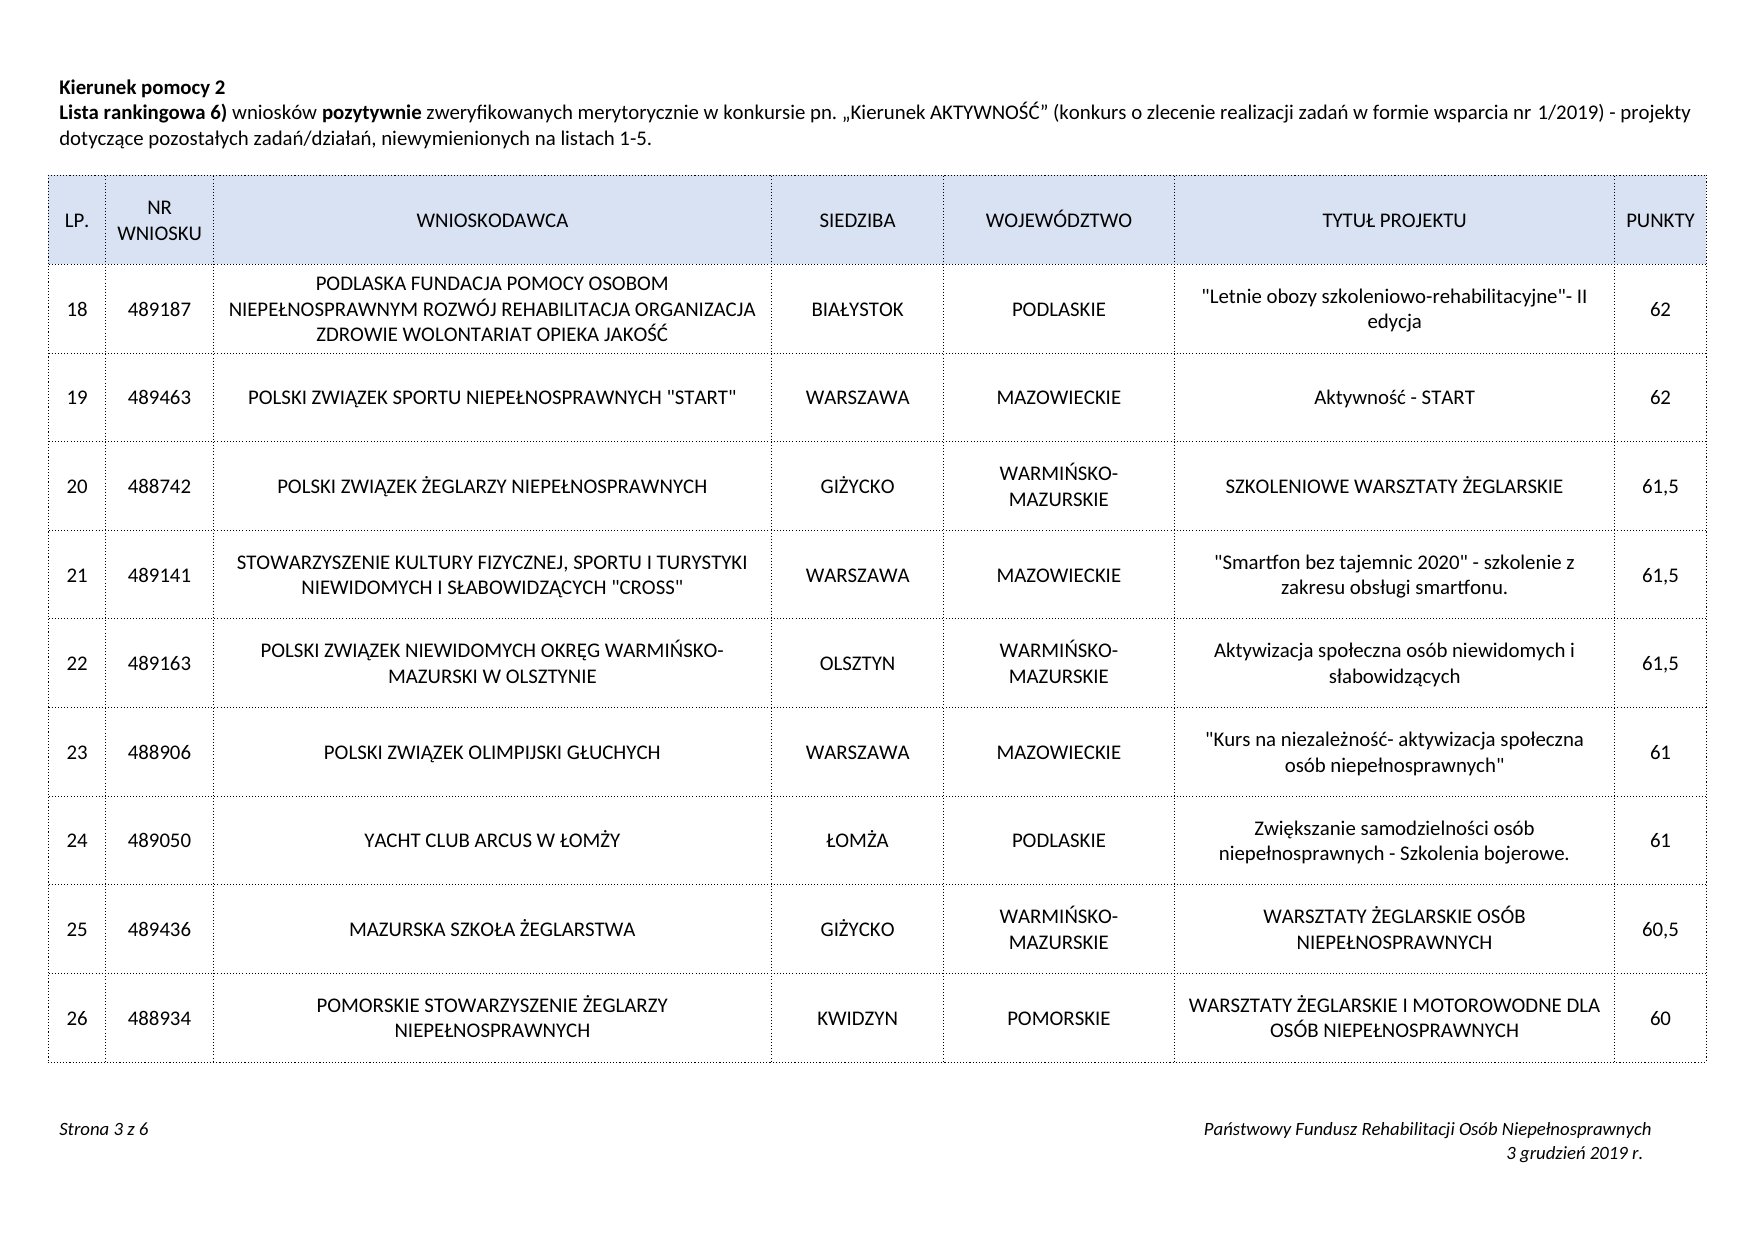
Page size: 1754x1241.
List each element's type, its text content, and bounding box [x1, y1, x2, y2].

table_header WOJEWÓDZTWO [943, 175, 1174, 264]
table_cell POLSKI ZWIĄZEK ŻEGLARZY NIEPEŁNOSPRAWNYCH [213, 441, 771, 530]
table_cell PODLASKA FUNDACJA POMOCY OSOBOM NIEPEŁNOSPRAWNYM ROZWÓJ REHABILITACJA ORGANIZACJA ZDROWIE WOLONTARIAT OPIEKA JAKOŚĆ [213, 264, 771, 352]
table_cell 18 [48, 264, 106, 352]
table_cell POLSKI ZWIĄZEK SPORTU NIEPEŁNOSPRAWNYCH "START" [213, 353, 771, 441]
table_cell WARMIŃSKO-MAZURSKIE [943, 618, 1174, 707]
table_cell "Letnie obozy szkoleniowo-rehabilitacyjne"- II edycja [1174, 264, 1615, 352]
table_cell STOWARZYSZENIE KULTURY FIZYCZNEJ, SPORTU I TURYSTYKI NIEWIDOMYCH I SŁABOWIDZĄCYCH "CROSS" [213, 530, 771, 618]
table_cell 61,5 [1615, 530, 1706, 618]
table_cell 61 [1615, 707, 1706, 796]
table_cell MAZOWIECKIE [943, 353, 1174, 441]
table_cell WARSZTATY ŻEGLARSKIE I MOTOROWODNE DLA OSÓB NIEPEŁNOSPRAWNYCH [1174, 973, 1615, 1062]
table_cell WARSZTATY ŻEGLARSKIE OSÓB NIEPEŁNOSPRAWNYCH [1174, 884, 1615, 973]
table_cell MAZOWIECKIE [943, 707, 1174, 796]
table_header WNIOSKODAWCA [213, 175, 771, 264]
table_cell OLSZTYN [771, 618, 943, 707]
table_cell MAZOWIECKIE [943, 530, 1174, 618]
table_cell 61,5 [1615, 618, 1706, 707]
table_cell POMORSKIE [943, 973, 1174, 1062]
table_cell 61 [1615, 796, 1706, 884]
table_cell 60,5 [1615, 884, 1706, 973]
table_cell 62 [1615, 264, 1706, 352]
table_cell 488742 [106, 441, 213, 530]
table_cell 489463 [106, 353, 213, 441]
table_header NR WNIOSKU [106, 175, 213, 264]
table_cell WARSZAWA [771, 707, 943, 796]
table_cell Zwiększanie samodzielności osób niepełnosprawnych - Szkolenia bojerowe. [1174, 796, 1615, 884]
table_cell 60 [1615, 973, 1706, 1062]
table_cell 22 [48, 618, 106, 707]
table_cell GIŻYCKO [771, 441, 943, 530]
table_cell 489141 [106, 530, 213, 618]
table_cell KWIDZYN [771, 973, 943, 1062]
table_cell YACHT CLUB ARCUS W ŁOMŻY [213, 796, 771, 884]
table_cell WARSZAWA [771, 530, 943, 618]
table_cell 61,5 [1615, 441, 1706, 530]
table_cell 62 [1615, 353, 1706, 441]
table_cell 489050 [106, 796, 213, 884]
table_cell 489187 [106, 264, 213, 352]
table_cell Aktywność - START [1174, 353, 1615, 441]
table_cell WARSZAWA [771, 353, 943, 441]
table_cell GIŻYCKO [771, 884, 943, 973]
table_cell ŁOMŻA [771, 796, 943, 884]
table_cell SZKOLENIOWE WARSZTATY ŻEGLARSKIE [1174, 441, 1615, 530]
table_cell "Smartfon bez tajemnic 2020" - szkolenie z zakresu obsługi smartfonu. [1174, 530, 1615, 618]
table_cell "Kurs na niezależność- aktywizacja społeczna osób niepełnosprawnych" [1174, 707, 1615, 796]
table_cell 25 [48, 884, 106, 973]
table_cell POLSKI ZWIĄZEK OLIMPIJSKI GŁUCHYCH [213, 707, 771, 796]
table_cell 21 [48, 530, 106, 618]
table_cell PODLASKIE [943, 796, 1174, 884]
table_cell WARMIŃSKO-MAZURSKIE [943, 441, 1174, 530]
table_cell 489436 [106, 884, 213, 973]
table_header LP. [48, 175, 106, 264]
table_cell Aktywizacja społeczna osób niewidomych i słabowidzących [1174, 618, 1615, 707]
table_header TYTUŁ PROJEKTU [1174, 175, 1615, 264]
table_cell POMORSKIE STOWARZYSZENIE ŻEGLARZY NIEPEŁNOSPRAWNYCH [213, 973, 771, 1062]
table_cell BIAŁYSTOK [771, 264, 943, 352]
table_cell 26 [48, 973, 106, 1062]
table_cell 489163 [106, 618, 213, 707]
table_cell PODLASKIE [943, 264, 1174, 352]
table_cell 23 [48, 707, 106, 796]
table_cell 488906 [106, 707, 213, 796]
table_cell 19 [48, 353, 106, 441]
table_cell MAZURSKA SZKOŁA ŻEGLARSTWA [213, 884, 771, 973]
table_header SIEDZIBA [771, 175, 943, 264]
table_cell POLSKI ZWIĄZEK NIEWIDOMYCH OKRĘG WARMIŃSKO-MAZURSKI W OLSZTYNIE [213, 618, 771, 707]
table_cell 488934 [106, 973, 213, 1062]
table_header PUNKTY [1615, 175, 1706, 264]
table_cell 20 [48, 441, 106, 530]
table_cell 24 [48, 796, 106, 884]
table_cell WARMIŃSKO-MAZURSKIE [943, 884, 1174, 973]
